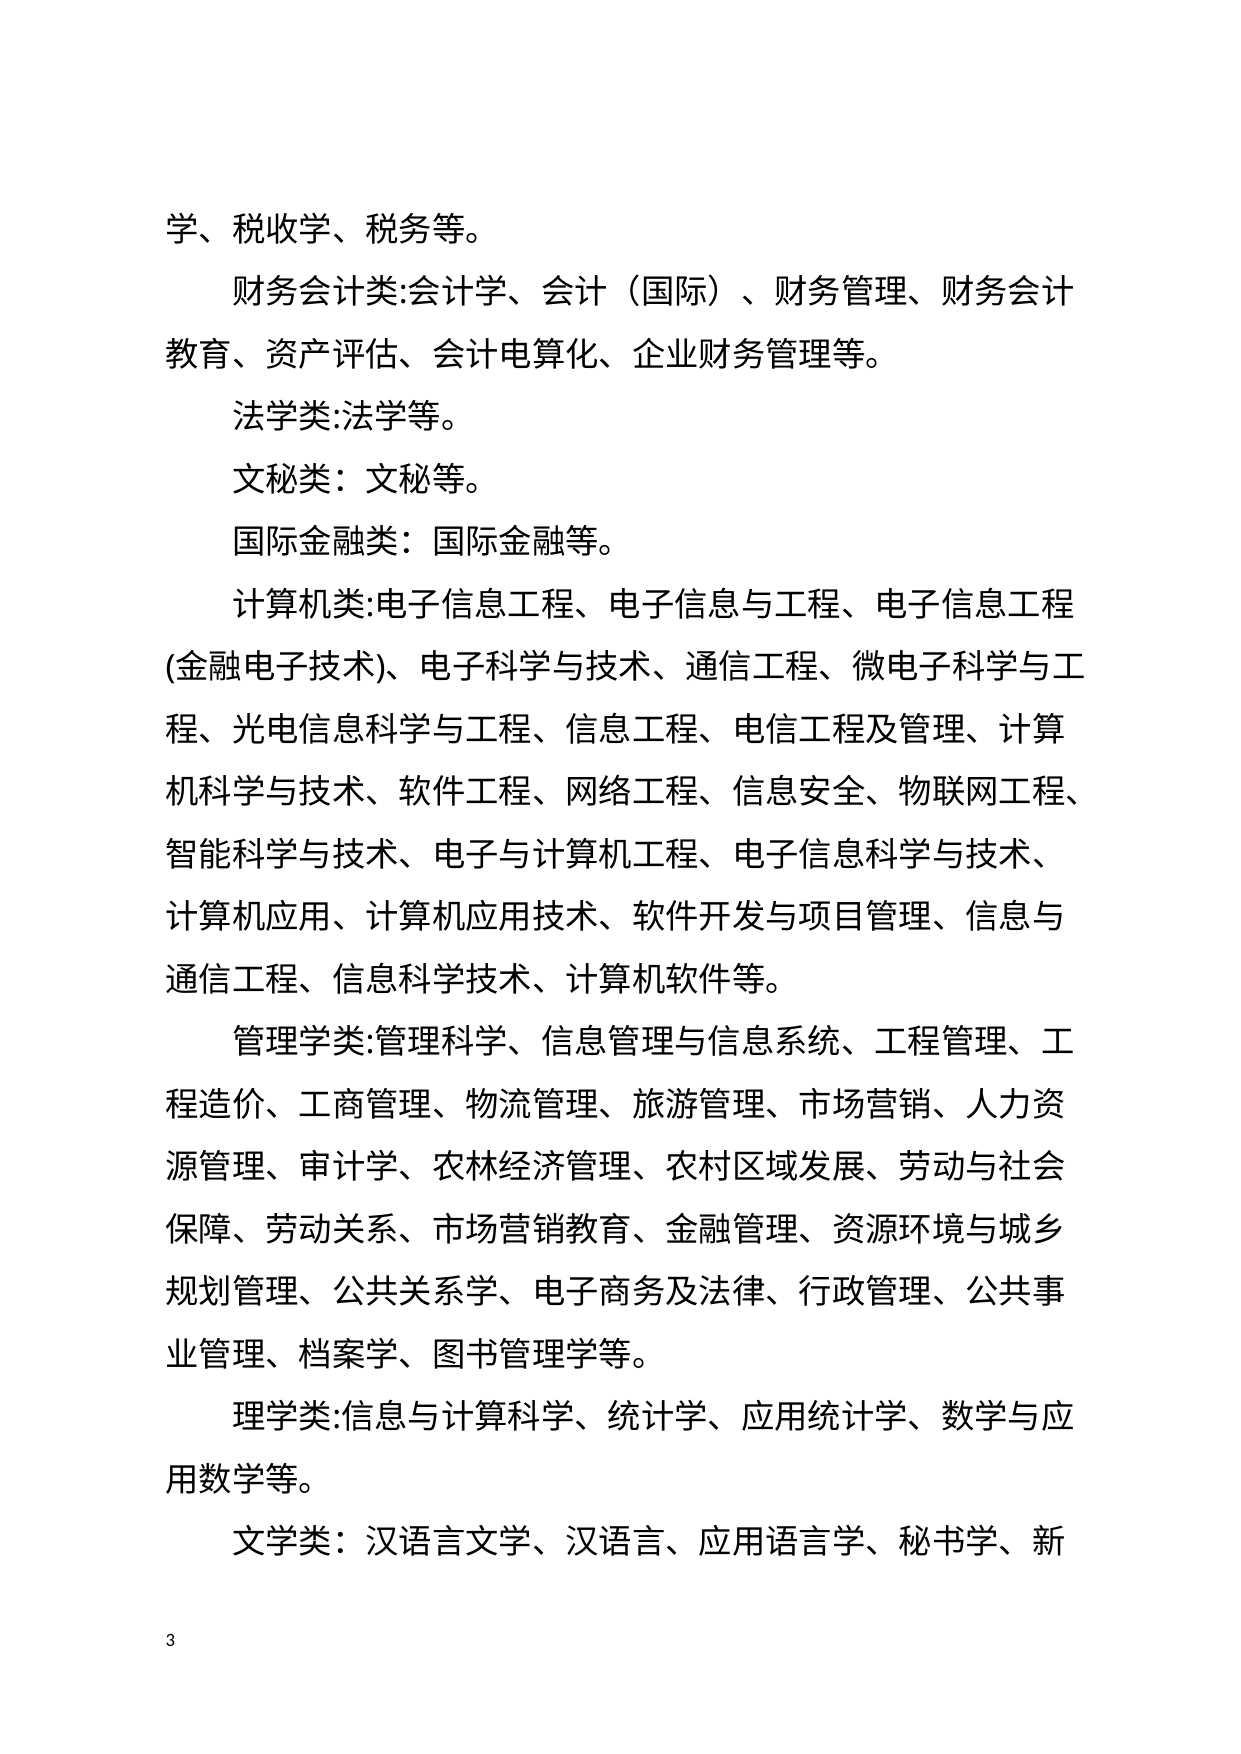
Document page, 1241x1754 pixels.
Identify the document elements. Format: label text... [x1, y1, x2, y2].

text 国际金融类：国际金融等。 [165, 508, 1087, 570]
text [165, 1508, 1087, 1570]
text 管理学类:管理科学、信息管理与信息系统、工程管理、工程造价、工商管理、物流管理、旅游管理、市场营销、人力资源管理、审计学、农林经济管理、农村区域发展、劳动与社会保障、劳动关系、市场营销教育、金融管理、资源环境与城乡规划管理、公共关系学、电子商务及法律、行政管理、公共事业管理、档案学、图书管理学等。 [165, 1008, 1087, 1383]
text 文秘类：文秘等。 [165, 445, 1087, 508]
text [165, 195, 1087, 258]
text 财务会计类:会计学、会计（国际）、财务管理、财务会计教育、资产评估、会计电算化、企业财务管理等。 [165, 258, 1087, 383]
text 理学类:信息与计算科学、统计学、应用统计学、数学与应用数学等。 [165, 1383, 1087, 1508]
text 计算机类:电子信息工程、电子信息与工程、电子信息工程(金融电子技术)、电子科学与技术、通信工程、微电子科学与工程、光电信息科学与工程、信息工程、电信工程及管理、计算机科学与技术、软件工程、网络工程、信息安全、物联网工程、智能科学与技术、电子与计算机工程、电子信息科学与技术、计算机应用、计算机应用技术、软件开发与项目管理、信息与通信工程、信息科学技术、计算机软件等。 [165, 570, 1087, 1008]
text 法学类:法学等。 [165, 383, 1087, 445]
